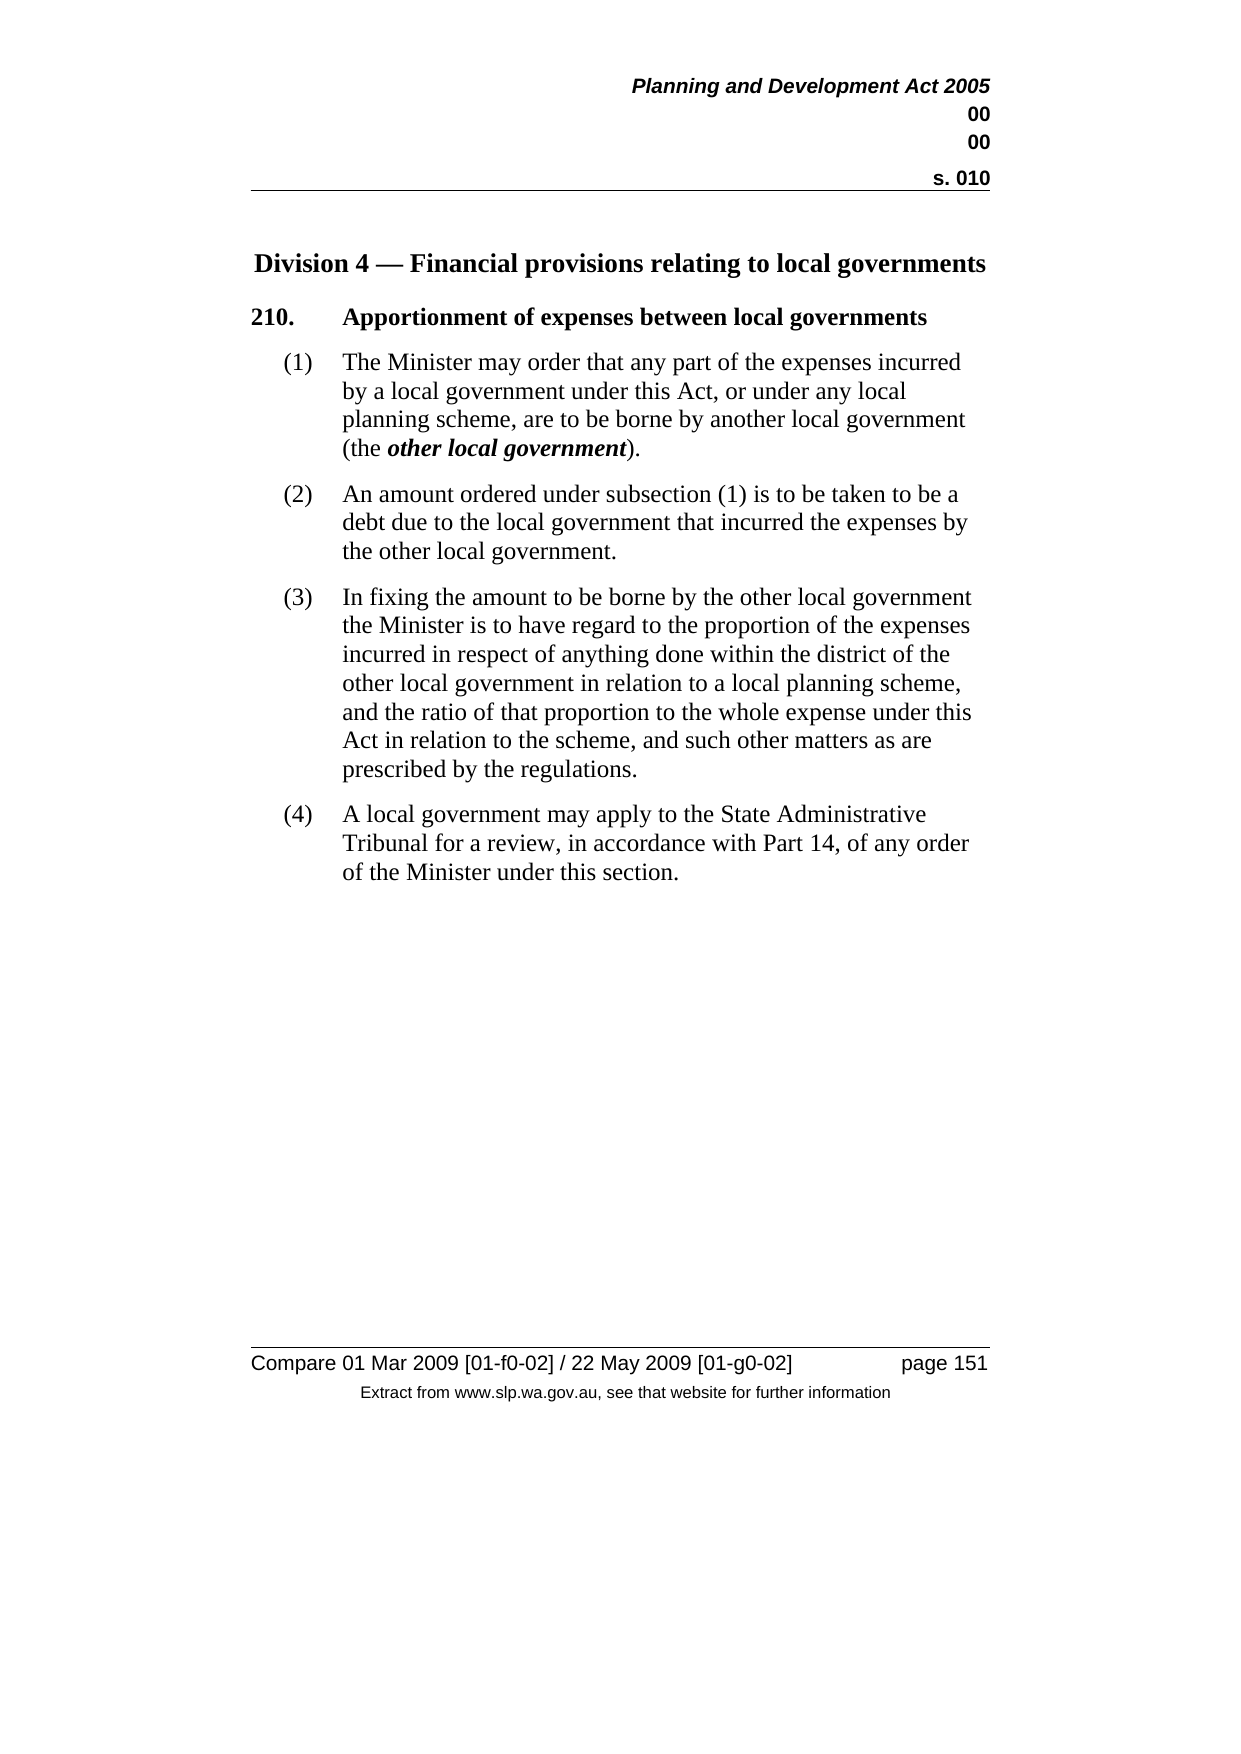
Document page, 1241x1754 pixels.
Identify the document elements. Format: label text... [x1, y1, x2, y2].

subtitle Division 4 — Financial provisions relating to local governments [251, 247, 990, 279]
text (4) A local government may apply to the State Administrative Tribunal for a review, in accordance with Part 14, of any order of the Minister under this section. [251, 799, 990, 886]
subtitle 210. Apportionment of expenses between local governments [251, 302, 990, 330]
text (2) An amount ordered under subsection (1) is to be taken to be a debt due to the local government that incurred the expenses by the other local government. [251, 479, 990, 565]
text (1) The Minister may order that any part of the expenses incurred by a local government under this Act, or under any local planning scheme, are to be borne by another local government (the other local government). [251, 347, 990, 462]
text (3) In fixing the amount to be borne by the other local government the Minister is to have regard to the proportion of the expenses incurred in respect of anything done within the district of the other local government in relation to a local planning scheme, and the ratio of that proportion to the whole expense under this Act in relation to the scheme, and such other matters as are prescribed by the regulations. [251, 582, 990, 783]
